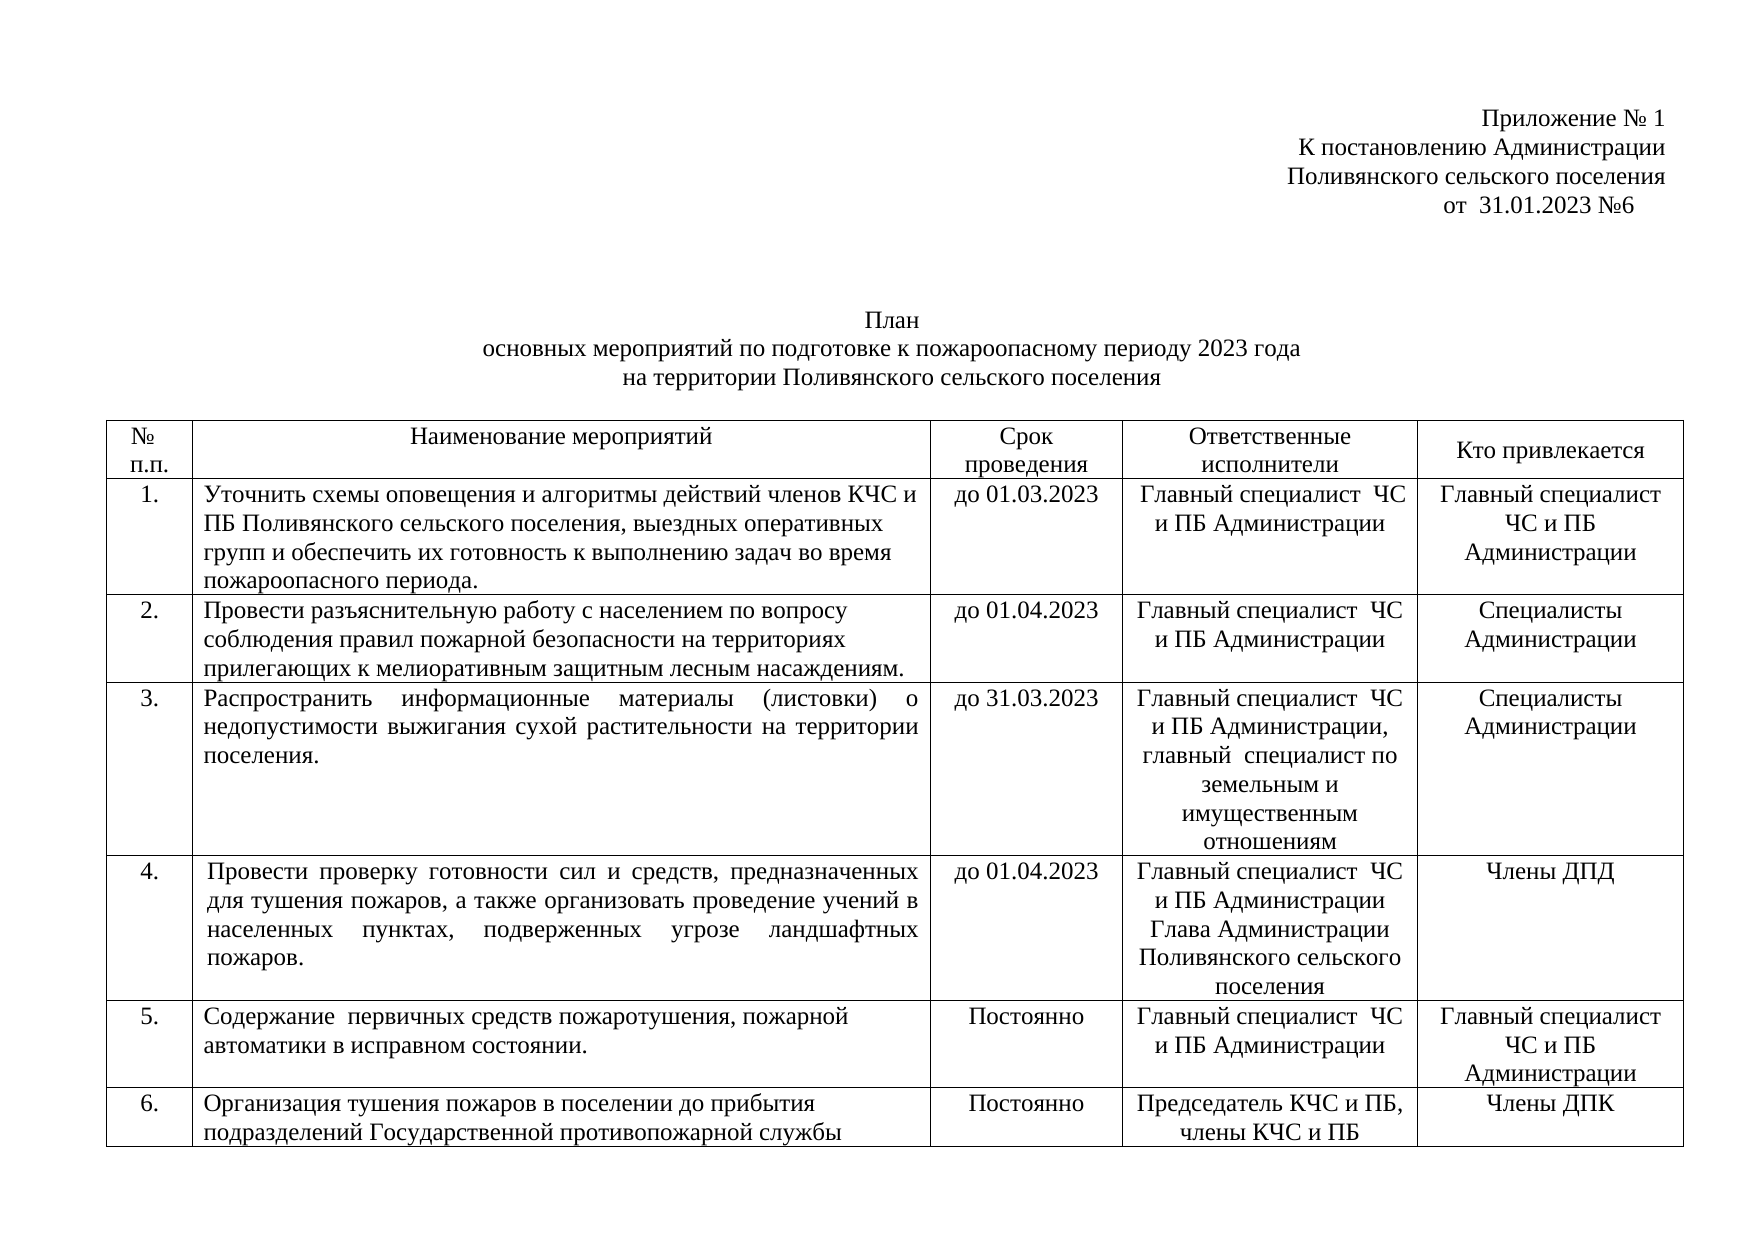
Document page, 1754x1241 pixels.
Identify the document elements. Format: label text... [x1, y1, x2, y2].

table_cell Главный специалист ЧС и ПБ Администрации [1123, 1001, 1417, 1087]
table_cell Провести проверку готовности сил и средств, предназначенных для тушения пожаров, а также организовать проведение учений в населенных пунктах, подверженных угрозе ландшафтных пожаров. [193, 856, 930, 1000]
table_cell Специалисты Администрации [1418, 595, 1683, 682]
table_cell Председатель КЧС и ПБ, члены КЧС и ПБ [1123, 1088, 1417, 1146]
text от 31.01.2023 №6 [118, 190, 1665, 218]
text К постановлению Администрации [118, 132, 1665, 161]
table_cell Главный специалист ЧС и ПБ Администрации [1123, 479, 1417, 594]
table_header Наименование мероприятий [193, 421, 930, 478]
table_cell 2. [107, 595, 192, 682]
text основных мероприятий по подготовке к пожароопасному периоду 2023 года [118, 333, 1665, 362]
table_cell Специалисты Администрации [1418, 683, 1683, 855]
table_cell Главный специалист ЧС и ПБ Администрации [1123, 595, 1417, 682]
table_cell Главный специалист ЧС и ПБ Администрации [1418, 1001, 1683, 1087]
table_cell Распространить информационные материалы (листовки) о недопустимости выжигания сухой растительности на территории поселения. [193, 683, 930, 855]
table_cell 4. [107, 856, 192, 1000]
table_header Ответственные исполнители [1123, 421, 1417, 478]
table_cell Постоянно [931, 1088, 1122, 1146]
table_cell до 01.04.2023 [931, 595, 1122, 682]
table_header Кто привлекается [1418, 421, 1683, 478]
table_cell Организация тушения пожаров в поселении до прибытия подразделений Государственной противопожарной службы [193, 1088, 930, 1146]
table_cell Члены ДПК [1418, 1088, 1683, 1146]
text на территории Поливянского сельского поселения [118, 362, 1665, 391]
table_cell 5. [107, 1001, 192, 1087]
table_cell Постоянно [931, 1001, 1122, 1087]
table_cell до 01.03.2023 [931, 479, 1122, 594]
text Приложение № 1 [118, 103, 1665, 132]
table_cell Провести разъяснительную работу с населением по вопросу соблюдения правил пожарной безопасности на территориях прилегающих к мелиоративным защитным лесным насаждениям. [193, 595, 930, 682]
table_cell 3. [107, 683, 192, 855]
table_cell до 31.03.2023 [931, 683, 1122, 855]
table_cell Уточнить схемы оповещения и алгоритмы действий членов КЧС и ПБ Поливянского сельского поселения, выездных оперативных групп и обеспечить их готовность к выполнению задач во время пожароопасного периода. [193, 479, 930, 594]
table_cell Главный специалист ЧС и ПБ Администрации Глава Администрации Поливянского сельского поселения [1123, 856, 1417, 1000]
table_cell 6. [107, 1088, 192, 1146]
table_header Срок проведения [931, 421, 1122, 478]
table_cell 1. [107, 479, 192, 594]
text Поливянского сельского поселения [118, 161, 1665, 190]
text План [118, 305, 1665, 333]
table_cell Члены ДПД [1418, 856, 1683, 1000]
table_cell Главный специалист ЧС и ПБ Администрации, главный специалист по земельным и имущественным отношениям [1123, 683, 1417, 855]
table_header № п.п. [107, 421, 192, 478]
table_cell до 01.04.2023 [931, 856, 1122, 1000]
table_cell Содержание первичных средств пожаротушения, пожарной автоматики в исправном состоянии. [193, 1001, 930, 1087]
table_cell Главный специалист ЧС и ПБ Администрации [1418, 479, 1683, 594]
